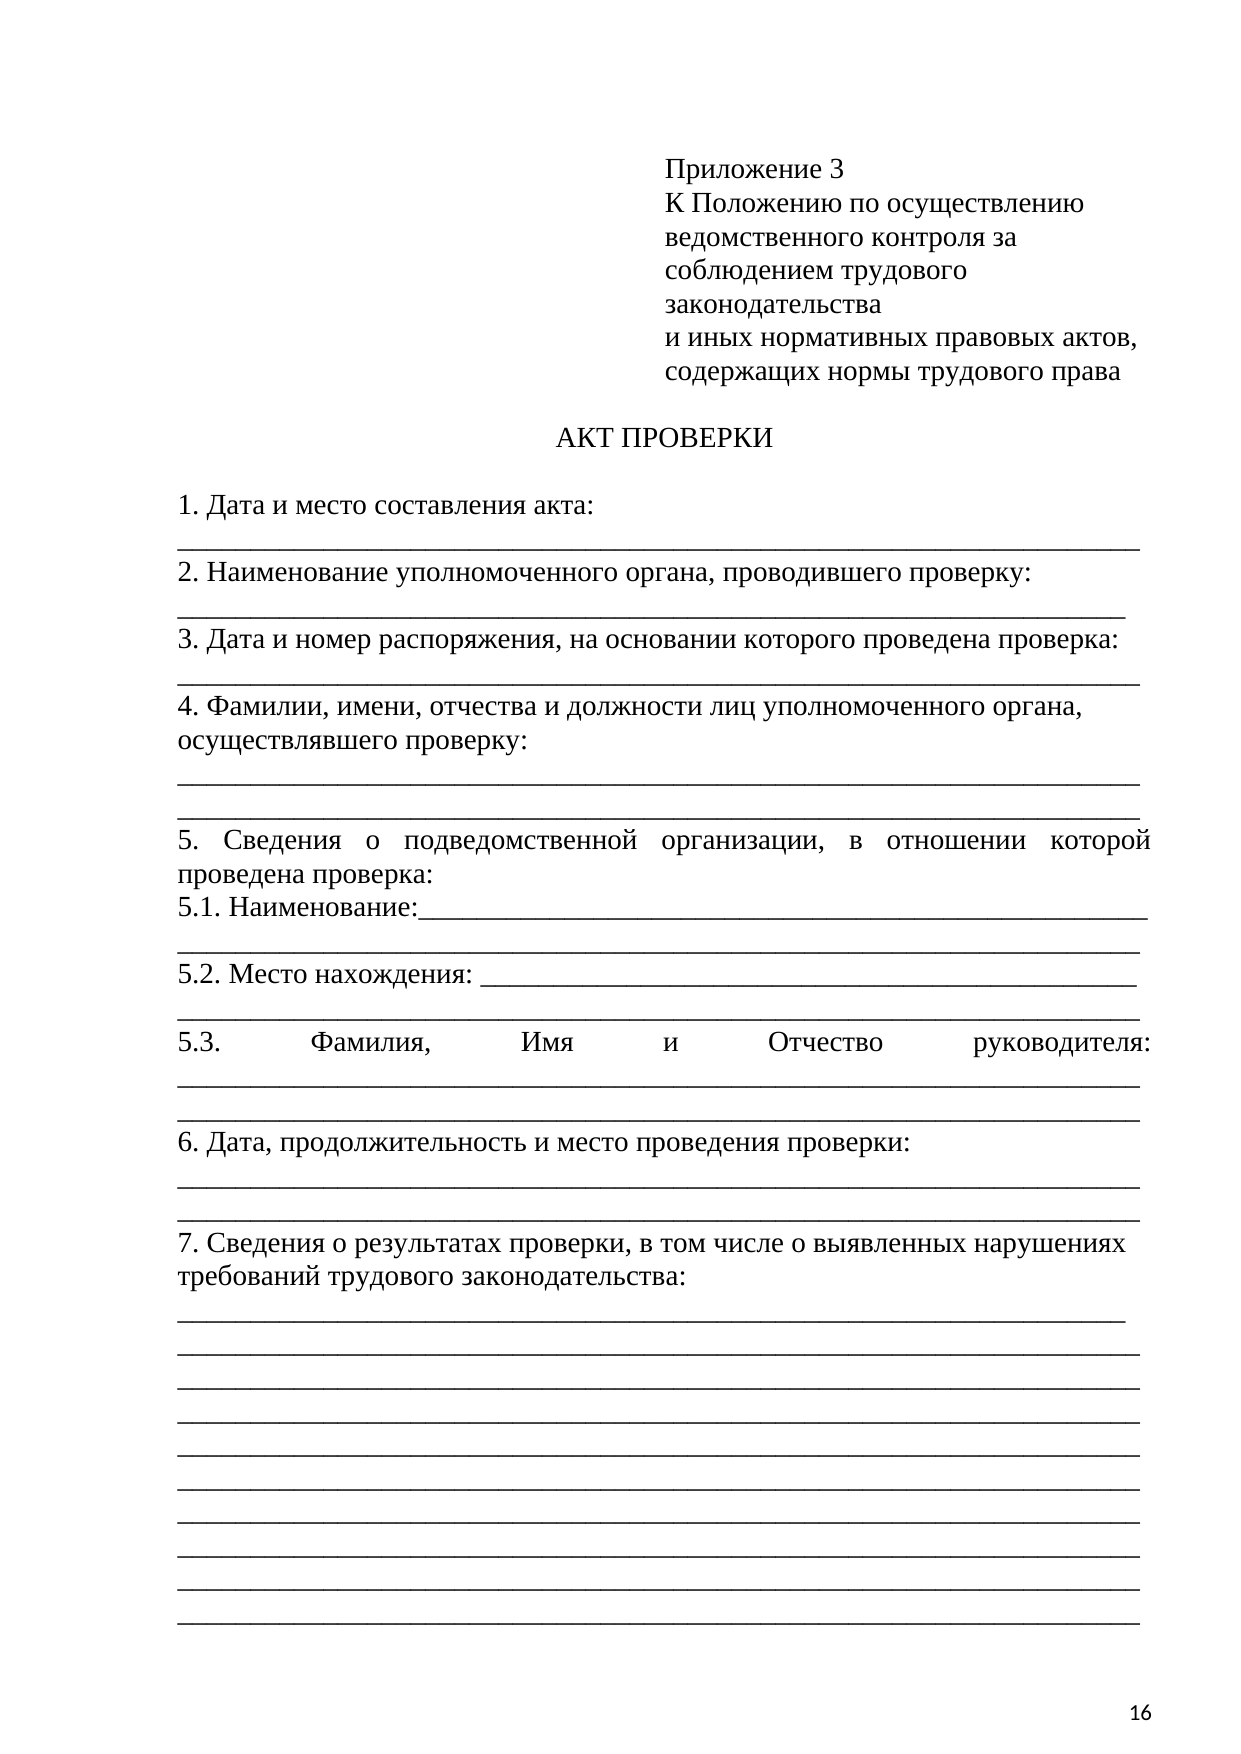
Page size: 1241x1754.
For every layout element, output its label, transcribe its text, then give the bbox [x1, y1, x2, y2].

text __________________________________________________________________ [177, 1158, 1152, 1191]
text __________________________________________________________________ [177, 1393, 1152, 1426]
text __________________________________________________________________ [177, 1191, 1152, 1225]
text 3. Дата и номер распоряжения, на основании которого проведена проверка: [177, 621, 1152, 655]
text требований трудового законодательства: [177, 1258, 1152, 1292]
text __________________________________________________________________ [177, 789, 1152, 822]
text 5. Сведения о подведомственной организации, в отношении которой проведена проверка: [177, 822, 1152, 889]
text __________________________________________________________________ [177, 655, 1152, 688]
text соблюдением трудового [664, 252, 1152, 286]
text 1. Дата и место составления акта: [177, 487, 1152, 521]
text законодательства [664, 286, 1152, 319]
text осуществлявшего проверку: [177, 722, 1152, 755]
text __________________________________________________________________ [177, 1326, 1152, 1359]
text 6. Дата, продолжительность и место проведения проверки: [177, 1124, 1152, 1158]
text Приложение 3 [664, 152, 1152, 185]
text и иных нормативных правовых актов, [664, 319, 1152, 353]
text ведомственного контроля за [664, 219, 1152, 252]
text 4. Фамилии, имени, отчества и должности лиц уполномоченного органа, [177, 688, 1152, 722]
text __________________________________________________________________ [177, 1460, 1152, 1493]
text 2. Наименование уполномоченного органа, проводившего проверку: [177, 554, 1152, 588]
text __________________________________________________________________ [177, 923, 1152, 957]
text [177, 1560, 1152, 1594]
text _________________________________________________________________ [177, 1292, 1152, 1326]
text __________________________________________________________________ [177, 755, 1152, 789]
text К Положению по осуществлению [664, 185, 1152, 219]
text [177, 1594, 1152, 1627]
text _________________________________________________________________ [177, 588, 1152, 621]
text __________________________________________________________________ [177, 521, 1152, 554]
text __________________________________________________________________ [177, 1091, 1152, 1124]
text __________________________________________________________________ [177, 1359, 1152, 1393]
text 7. Сведения о результатах проверки, в том числе о выявленных нарушениях [177, 1225, 1152, 1258]
text 5.2. Место нахождения: _____________________________________________ [177, 957, 1152, 990]
text __________________________________________________________________ [177, 1426, 1152, 1460]
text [177, 1527, 1152, 1560]
text __________________________________________________________________ [177, 990, 1152, 1024]
text 5.1. Наименование:__________________________________________________ [177, 889, 1152, 923]
text содержащих нормы трудового права [664, 353, 1152, 386]
text 5.3. Фамилия, Имя и Отчество руководителя: __________________________________________________________________ [177, 1024, 1152, 1091]
text АКТ ПРОВЕРКИ [177, 420, 1152, 453]
text __________________________________________________________________ [177, 1493, 1152, 1527]
